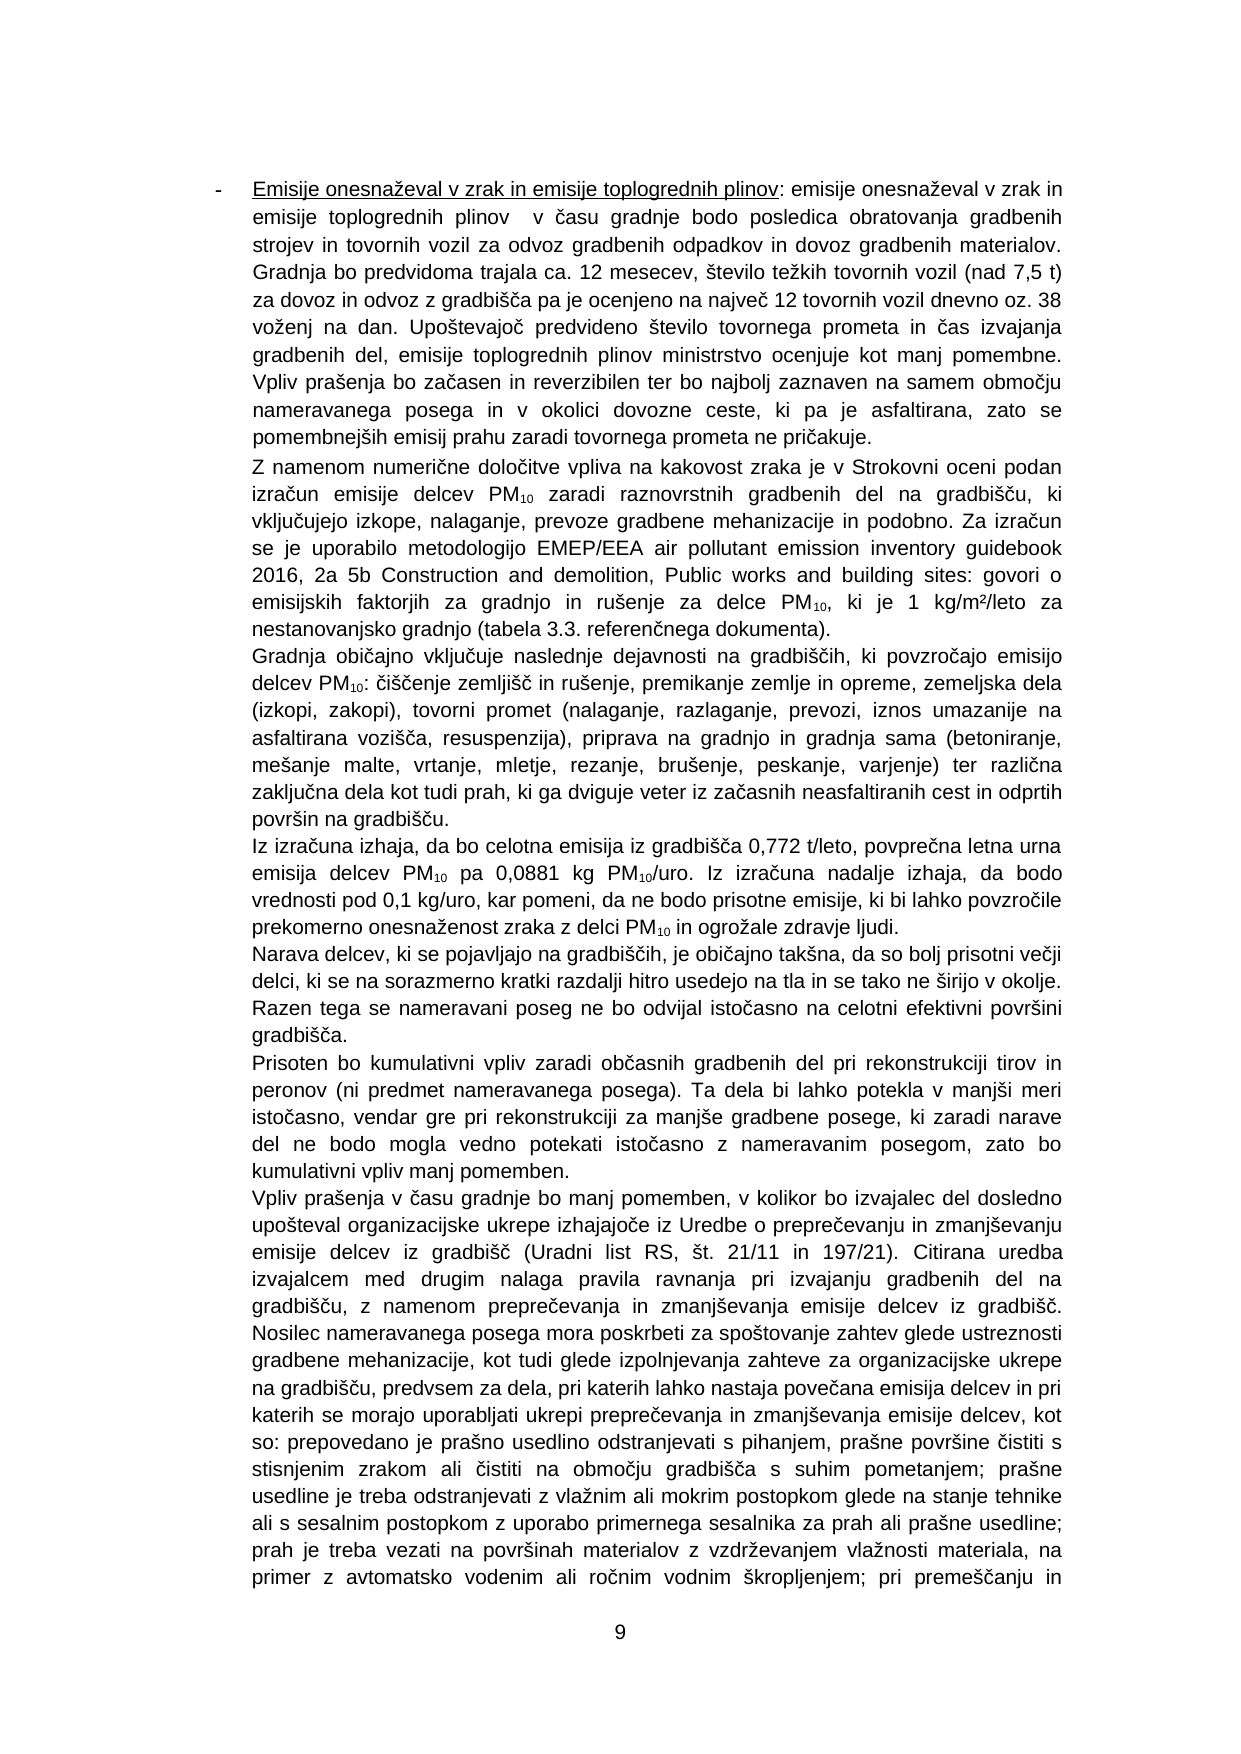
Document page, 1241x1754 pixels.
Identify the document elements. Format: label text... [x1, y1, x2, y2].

text Z namenom numerične določitve vpliva na kakovost zraka je v Strokovni oceni podan izračun emisije delcev PM10 zaradi raznovrstnih gradbenih del na gradbišču, ki vključujejo izkope, nalaganje, prevoze gradbene mehanizacije in podobno. Za izračun se je uporabilo metodologijo EMEP/EEA air pollutant emission inventory guidebook 2016, 2a 5b Construction and demolition, Public works and building sites: govori o emisijskih faktorjih za gradnjo in rušenje za delce PM10, ki je 1 kg/m²/leto za nestanovanjsko gradnjo (tabela 3.3. referenčnega dokumenta). [252, 452, 1063, 642]
text Prisoten bo kumulativni vpliv zaradi občasnih gradbenih del pri rekonstrukciji tirov in peronov (ni predmet nameravanega posega). Ta dela bi lahko potekla v manjši meri istočasno, vendar gre pri rekonstrukciji za manjše gradbene posege, ki zaradi narave del ne bodo mogla vedno potekati istočasno z nameravanim posegom, zato bo kumulativni vpliv manj pomemben. [252, 1048, 1063, 1184]
text Narava delcev, ki se pojavljajo na gradbiščih, je običajno takšna, da so bolj prisotni večji delci, ki se na sorazmerno kratki razdalji hitro usedejo na tla in se tako ne širijo v okolje. Razen tega se nameravani poseg ne bo odvijal istočasno na celotni efektivni površini gradbišča. [252, 940, 1063, 1048]
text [252, 1184, 1063, 1590]
text Gradnja običajno vključuje naslednje dejavnosti na gradbiščih, ki povzročajo emisijo delcev PM10: čiščenje zemljišč in rušenje, premikanje zemlje in opreme, zemeljska dela (izkopi, zakopi), tovorni promet (nalaganje, razlaganje, prevozi, iznos umazanije na asfaltirana vozišča, resuspenzija), priprava na gradnjo in gradnja sama (betoniranje, mešanje malte, vrtanje, mletje, rezanje, brušenje, peskanje, varjenje) ter različna zaključna dela kot tudi prah, ki ga dviguje veter iz začasnih neasfaltiranih cest in odprtih površin na gradbišču. [252, 642, 1063, 832]
list Emisije onesnaževal v zrak in emisije toplogrednih plinov: emisije onesnaževal v zrak in emisije toplogrednih plinov v času gradnje bodo posledica obratovanja gradbenih strojev in tovornih vozil za odvoz gradbenih odpadkov in dovoz gradbenih materialov. Gradnja bo predvidoma trajala ca. 12 mesecev, število težkih tovornih vozil (nad 7,5 t) za dovoz in odvoz z gradbišča pa je ocenjeno na največ 12 tovornih vozil dnevno oz. 38 voženj na dan. Upoštevajoč predvideno število tovornega prometa in čas izvajanja gradbenih del, emisije toplogrednih plinov ministrstvo ocenjuje kot manj pomembne. Vpliv prašenja bo začasen in reverzibilen ter bo najbolj zaznaven na samem območju nameravanega posega in v okolici dovozne ceste, ki pa je asfaltirana, zato se pomembnejših emisij prahu zaradi tovornega prometa ne pričakuje. [215, 177, 1063, 449]
text Iz izračuna izhaja, da bo celotna emisija iz gradbišča 0,772 t/leto, povprečna letna urna emisija delcev PM10 pa 0,0881 kg PM10/uro. Iz izračuna nadalje izhaja, da bodo vrednosti pod 0,1 kg/uro, kar pomeni, da ne bodo prisotne emisije, ki bi lahko povzročile prekomerno onesnaženost zraka z delci PM10 in ogrožale zdravje ljudi. [252, 832, 1063, 940]
